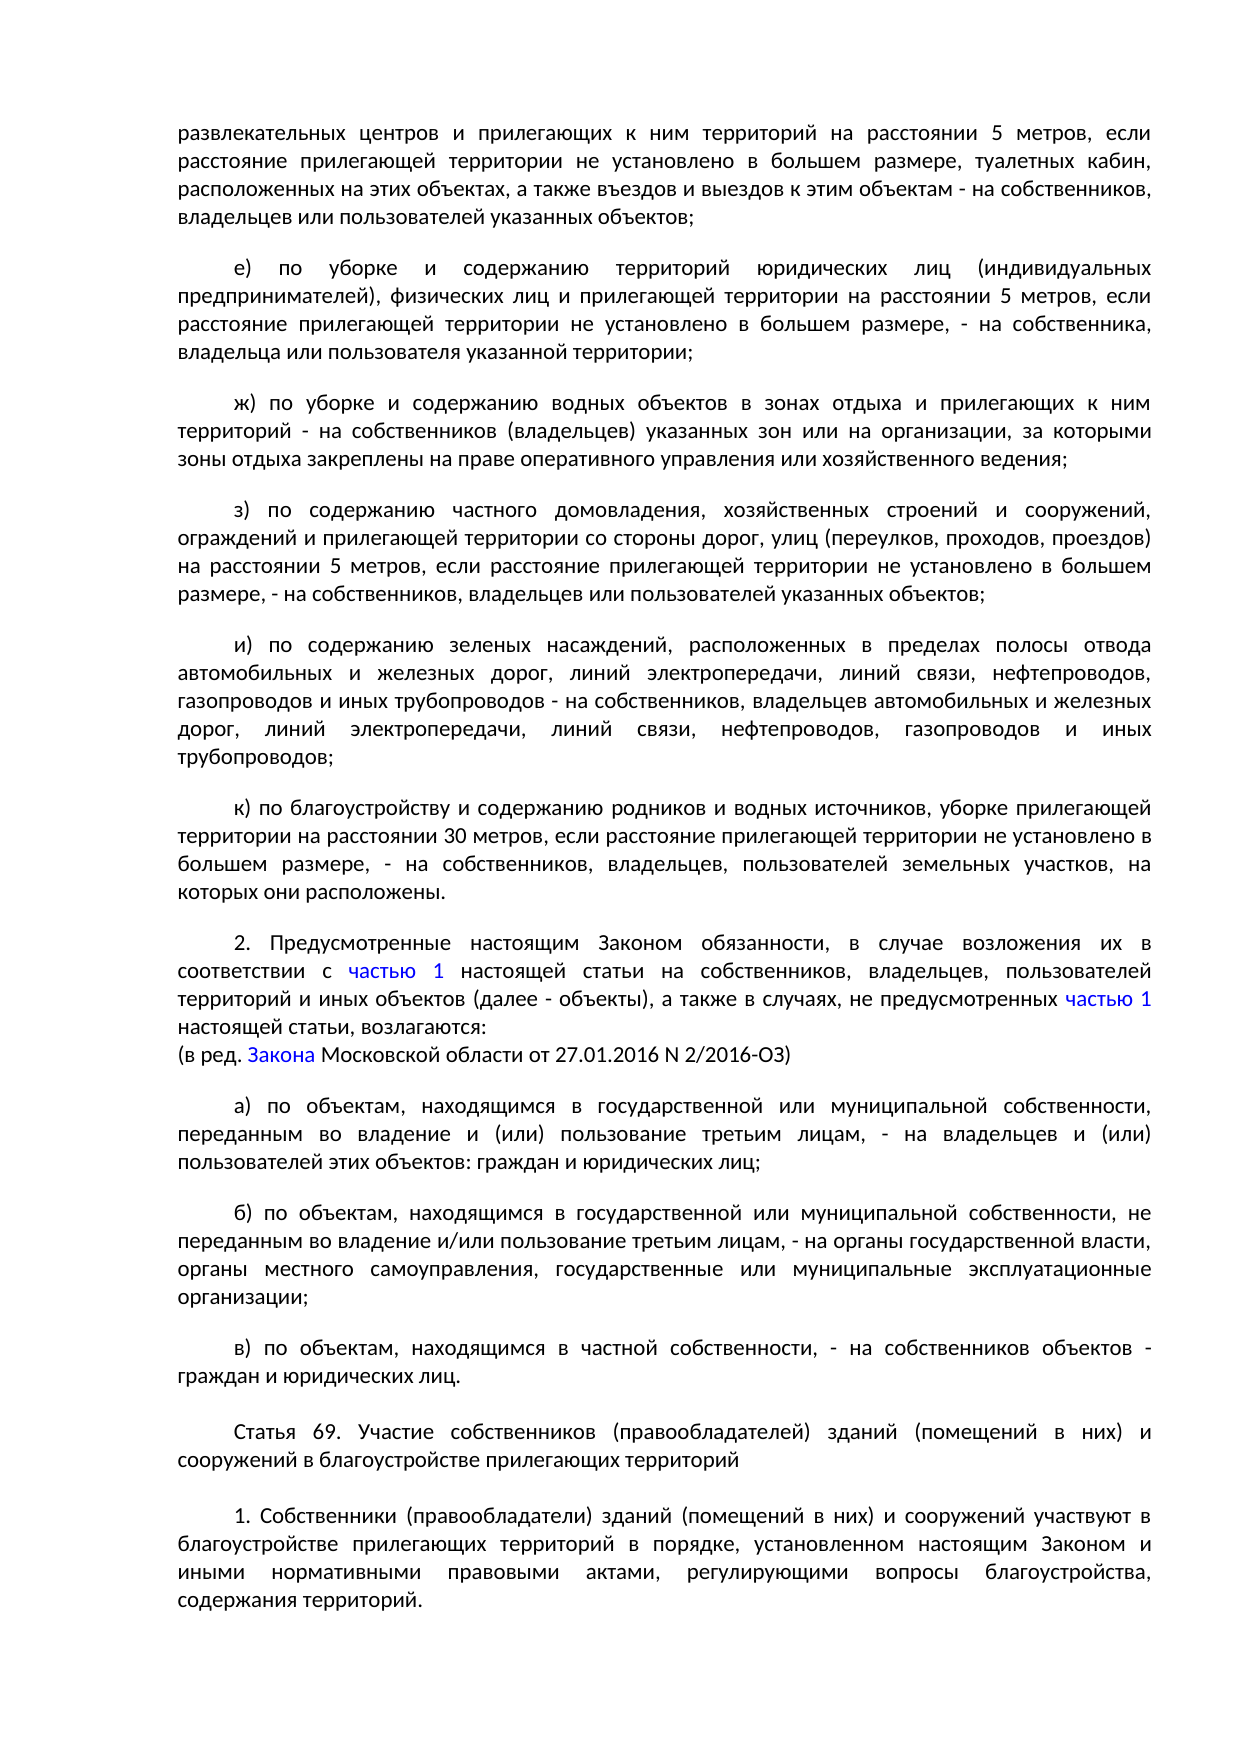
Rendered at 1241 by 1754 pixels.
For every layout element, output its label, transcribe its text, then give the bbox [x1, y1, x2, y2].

text 2. Предусмотренные настоящим Законом обязанности, в случае возложения их в соответствии с частью 1 настоящей статьи на собственников, владельцев, пользователей территорий и иных объектов (далее - объекты), а также в случаях, не предусмотренных частью 1 настоящей статьи, возлагаются: [177, 928, 1152, 1040]
text 1. Собственники (правообладатели) зданий (помещений в них) и сооружений участвуют в благоустройстве прилегающих территорий в порядке, установленном настоящим Законом и иными нормативными правовыми актами, регулирующими вопросы благоустройства, содержания территорий. [177, 1501, 1152, 1613]
text к) по благоустройству и содержанию родников и водных источников, уборке прилегающей территории на расстоянии 30 метров, если расстояние прилегающей территории не установлено в большем размере, - на собственников, владельцев, пользователей земельных участков, на которых они расположены. [177, 793, 1152, 905]
text е) по уборке и содержанию территорий юридических лиц (индивидуальных предпринимателей), физических лиц и прилегающей территории на расстоянии 5 метров, если расстояние прилегающей территории не установлено в большем размере, - на собственника, владельца или пользователя указанной территории; [177, 253, 1152, 365]
text ж) по уборке и содержанию водных объектов в зонах отдыха и прилегающих к ним территорий - на собственников (владельцев) указанных зон или на организации, за которыми зоны отдыха закреплены на праве оперативного управления или хозяйственного ведения; [177, 388, 1152, 472]
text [177, 118, 1152, 230]
text б) по объектам, находящимся в государственной или муниципальной собственности, не переданным во владение и/или пользование третьим лицам, - на органы государственной власти, органы местного самоуправления, государственные или муниципальные эксплуатационные организации; [177, 1198, 1152, 1310]
text в) по объектам, находящимся в частной собственности, - на собственников объектов - граждан и юридических лиц. [177, 1333, 1152, 1389]
text а) по объектам, находящимся в государственной или муниципальной собственности, переданным во владение и (или) пользование третьим лицам, - на владельцев и (или) пользователей этих объектов: граждан и юридических лиц; [177, 1091, 1152, 1175]
text з) по содержанию частного домовладения, хозяйственных строений и сооружений, ограждений и прилегающей территории со стороны дорог, улиц (переулков, проходов, проездов) на расстоянии 5 метров, если расстояние прилегающей территории не установлено в большем размере, - на собственников, владельцев или пользователей указанных объектов; [177, 495, 1152, 607]
text (в ред. Закона Московской области от 27.01.2016 N 2/2016-ОЗ) [177, 1040, 1152, 1068]
text Статья 69. Участие собственников (правообладателей) зданий (помещений в них) и сооружений в благоустройстве прилегающих территорий [177, 1417, 1152, 1473]
text и) по содержанию зеленых насаждений, расположенных в пределах полосы отвода автомобильных и железных дорог, линий электропередачи, линий связи, нефтепроводов, газопроводов и иных трубопроводов - на собственников, владельцев автомобильных и железных дорог, линий электропередачи, линий связи, нефтепроводов, газопроводов и иных трубопроводов; [177, 630, 1152, 770]
